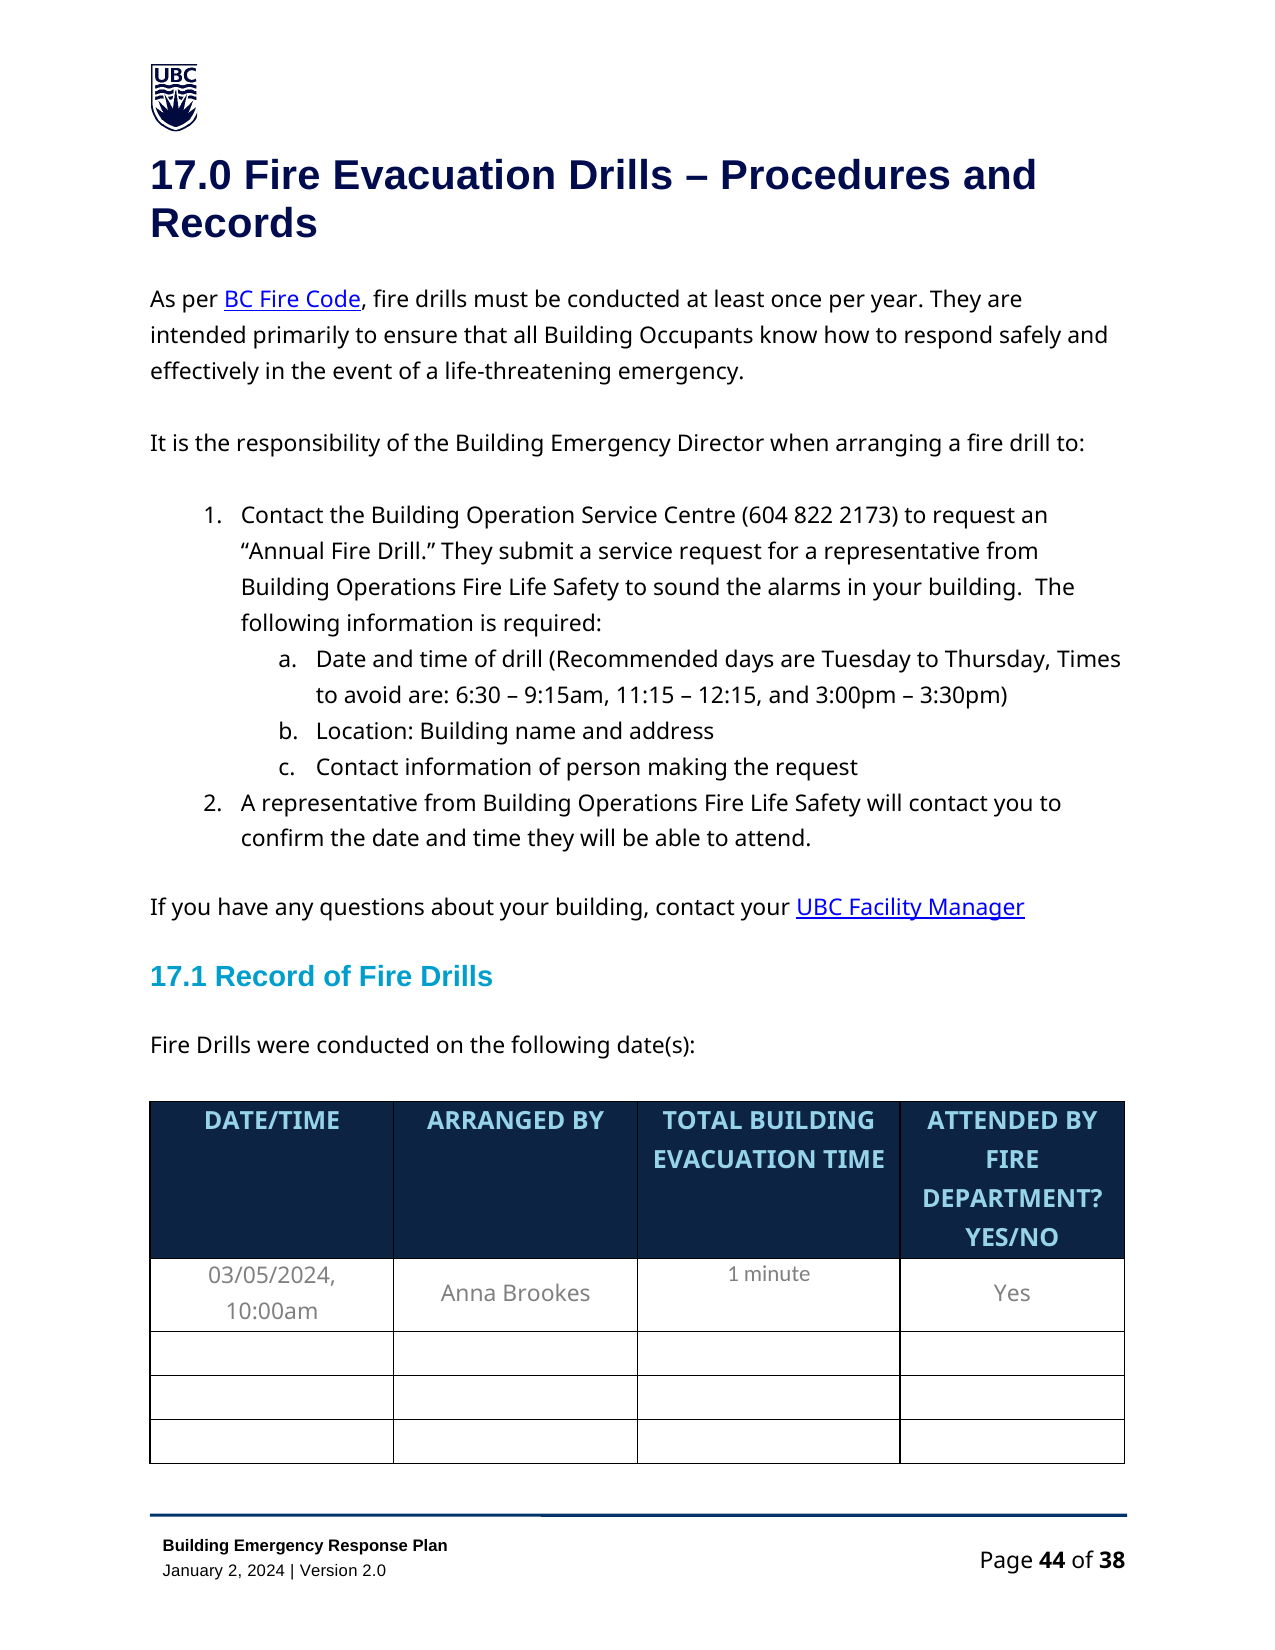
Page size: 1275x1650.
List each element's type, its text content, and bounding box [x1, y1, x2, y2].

text 17.1 Record of Fire Drills [150, 959, 1125, 992]
list Location: Building name and address [278, 714, 1125, 746]
subtitle 17.0 Fire Evacuation Drills – Procedures and Records [150, 150, 1125, 246]
table_cell [638, 1332, 899, 1374]
table_cell 03/05/2024, 10:00am [151, 1259, 393, 1331]
table_cell 1 minute [638, 1259, 899, 1331]
table_cell Anna Brookes [394, 1259, 637, 1331]
table_cell [638, 1420, 899, 1462]
list Contact information of person making the request [278, 751, 1125, 782]
list A representative from Building Operations Fire Life Safety will contact you to confirm the date and time they will be able to attend. [203, 786, 1125, 854]
table_cell [638, 1376, 899, 1418]
table_header ARRANGED BY [394, 1102, 637, 1258]
table_cell [901, 1420, 1124, 1462]
list Contact the Building Operation Service Centre (604 822 2173) to request an “Annual Fire Drill.” They submit a service request for a representative from Building Operations Fire Life Safety to sound the alarms in your building. The following information is required: [203, 499, 1125, 638]
picture [150, 64, 197, 130]
table_header ATTENDED BY FIRE DEPARTMENT? YES/NO [901, 1102, 1124, 1258]
table_cell [151, 1332, 393, 1374]
table_header DATE/TIME [151, 1102, 393, 1258]
table_cell [394, 1420, 637, 1462]
table_cell [151, 1420, 393, 1462]
table_cell [151, 1376, 393, 1418]
table_cell [901, 1332, 1124, 1374]
text As per BC Fire Code, fire drills must be conducted at least once per year. They are intended primarily to ensure that all Building Occupants know how to respond safely and effectively in the event of a life-threatening emergency. [150, 283, 1125, 386]
list Date and time of drill (Recommended days are Tuesday to Thursday, Times to avoid are: 6:30 – 9:15am, 11:15 – 12:15, and 3:00pm – 3:30pm) [278, 643, 1125, 710]
table_header TOTAL BUILDING EVACUATION TIME [638, 1102, 899, 1258]
table_cell [394, 1332, 637, 1374]
text If you have any questions about your building, contact your UBC Facility Manager [150, 891, 1125, 922]
text Fire Drills were conducted on the following date(s): [150, 1029, 1125, 1061]
table_cell [394, 1376, 637, 1418]
table_cell [901, 1376, 1124, 1418]
text It is the responsibility of the Building Emergency Director when arranging a fire drill to: [150, 427, 1125, 458]
table_cell Yes [901, 1259, 1124, 1331]
